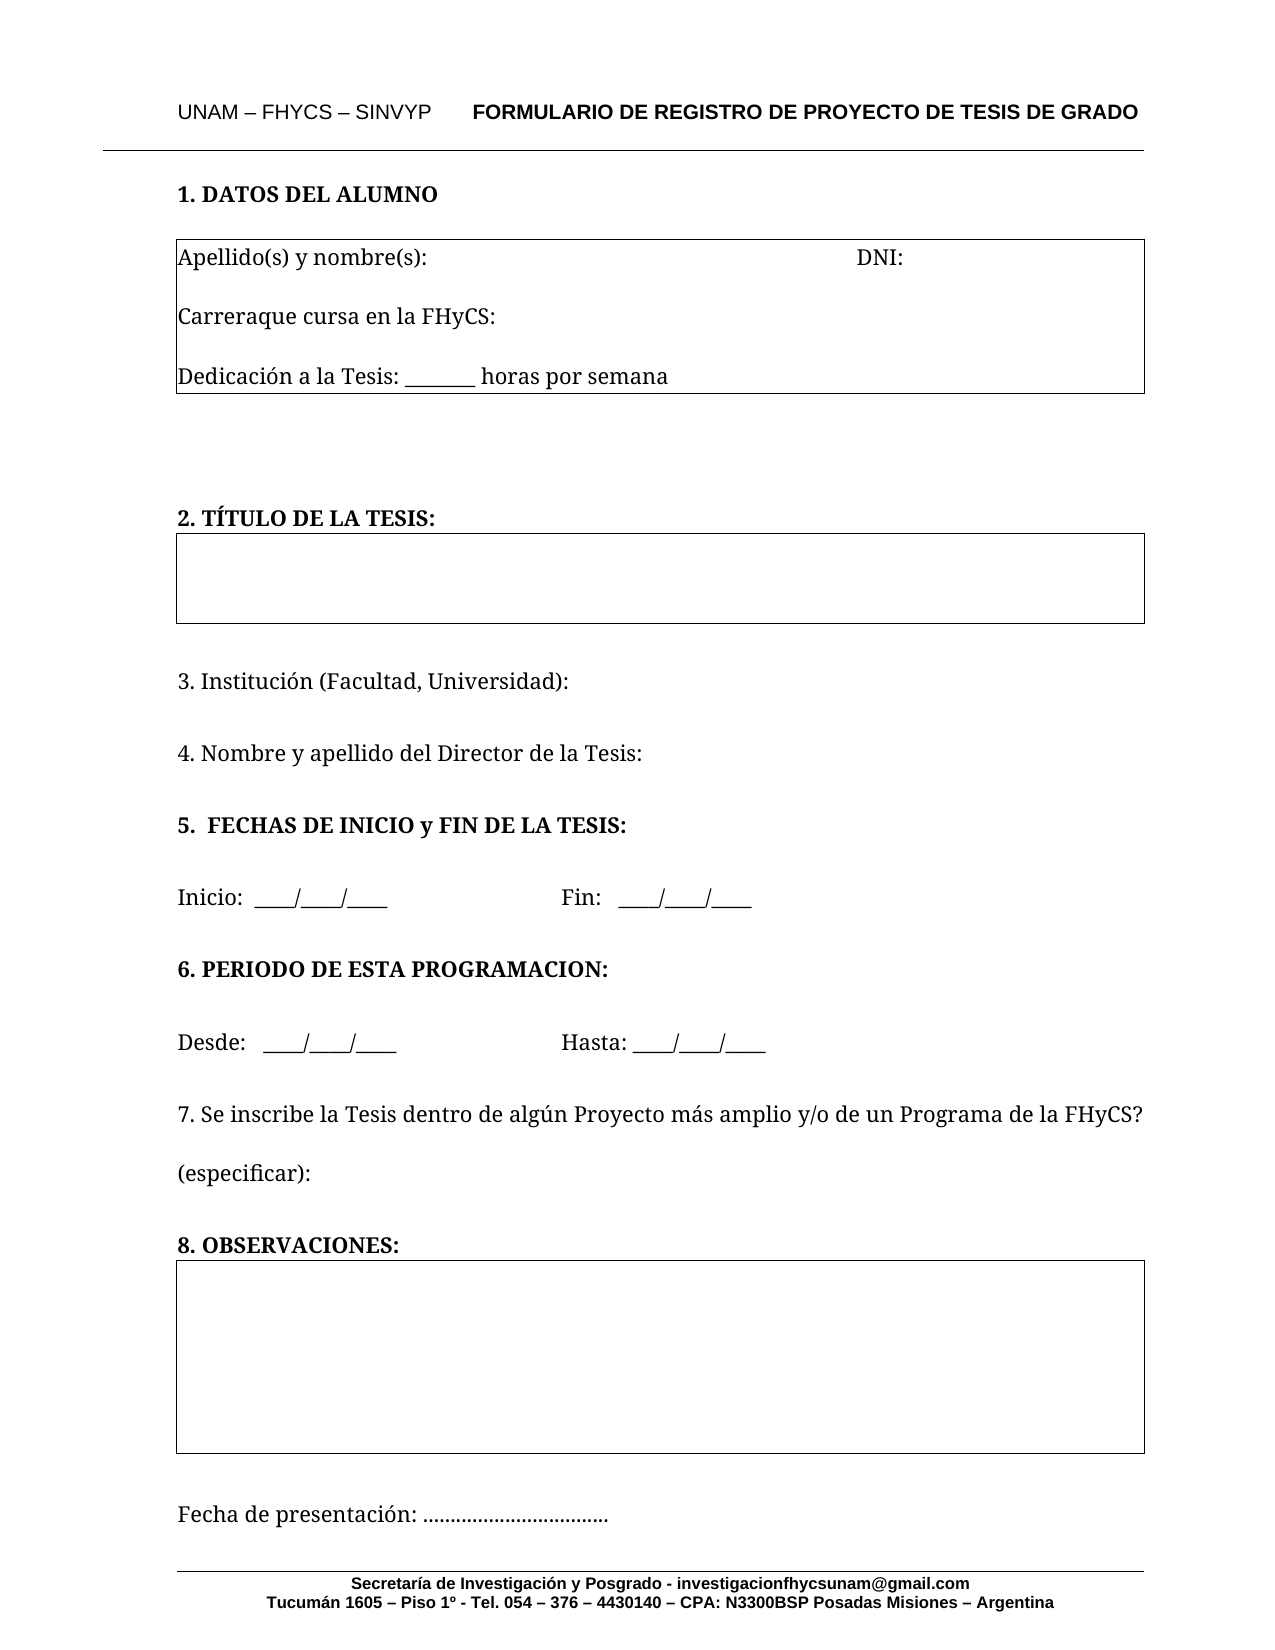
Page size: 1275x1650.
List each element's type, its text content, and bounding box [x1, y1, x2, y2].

text Fecha de presentación: .................................. [177, 1491, 1144, 1529]
text 2. Título de LA TESIS: [177, 503, 1158, 533]
text Desde: ____/____/____ Hasta: ____/____/____ [177, 1027, 1144, 1056]
text 5. FECHAS DE INICIO y FIN DE LA TESIS: [177, 810, 1144, 840]
text Dedicación a la Tesis: _______ horas por semana [177, 358, 1144, 393]
text 8. OBSERVACIONES: [177, 1230, 1158, 1260]
text 6. PERIODO DE ESTA PROGRAMACION: [177, 954, 1144, 984]
text Apellido(s) y nombre(s): DNI: [177, 240, 1144, 271]
text Carreraque cursa en la FHyCS: [177, 298, 1144, 331]
text 4. Nombre y apellido del Director de la Tesis: [177, 738, 1144, 768]
text Inicio: ____/____/____ Fin: ____/____/____ [177, 882, 1144, 912]
text 1. DATOS DEL ALUMNO [177, 179, 1158, 209]
text 7. Se inscribe la Tesis dentro de algún Proyecto más amplio y/o de un Programa de la FHyCS? (especificar): [177, 1099, 1144, 1188]
text 3. Institución (Facultad, Universidad): [177, 666, 1144, 696]
